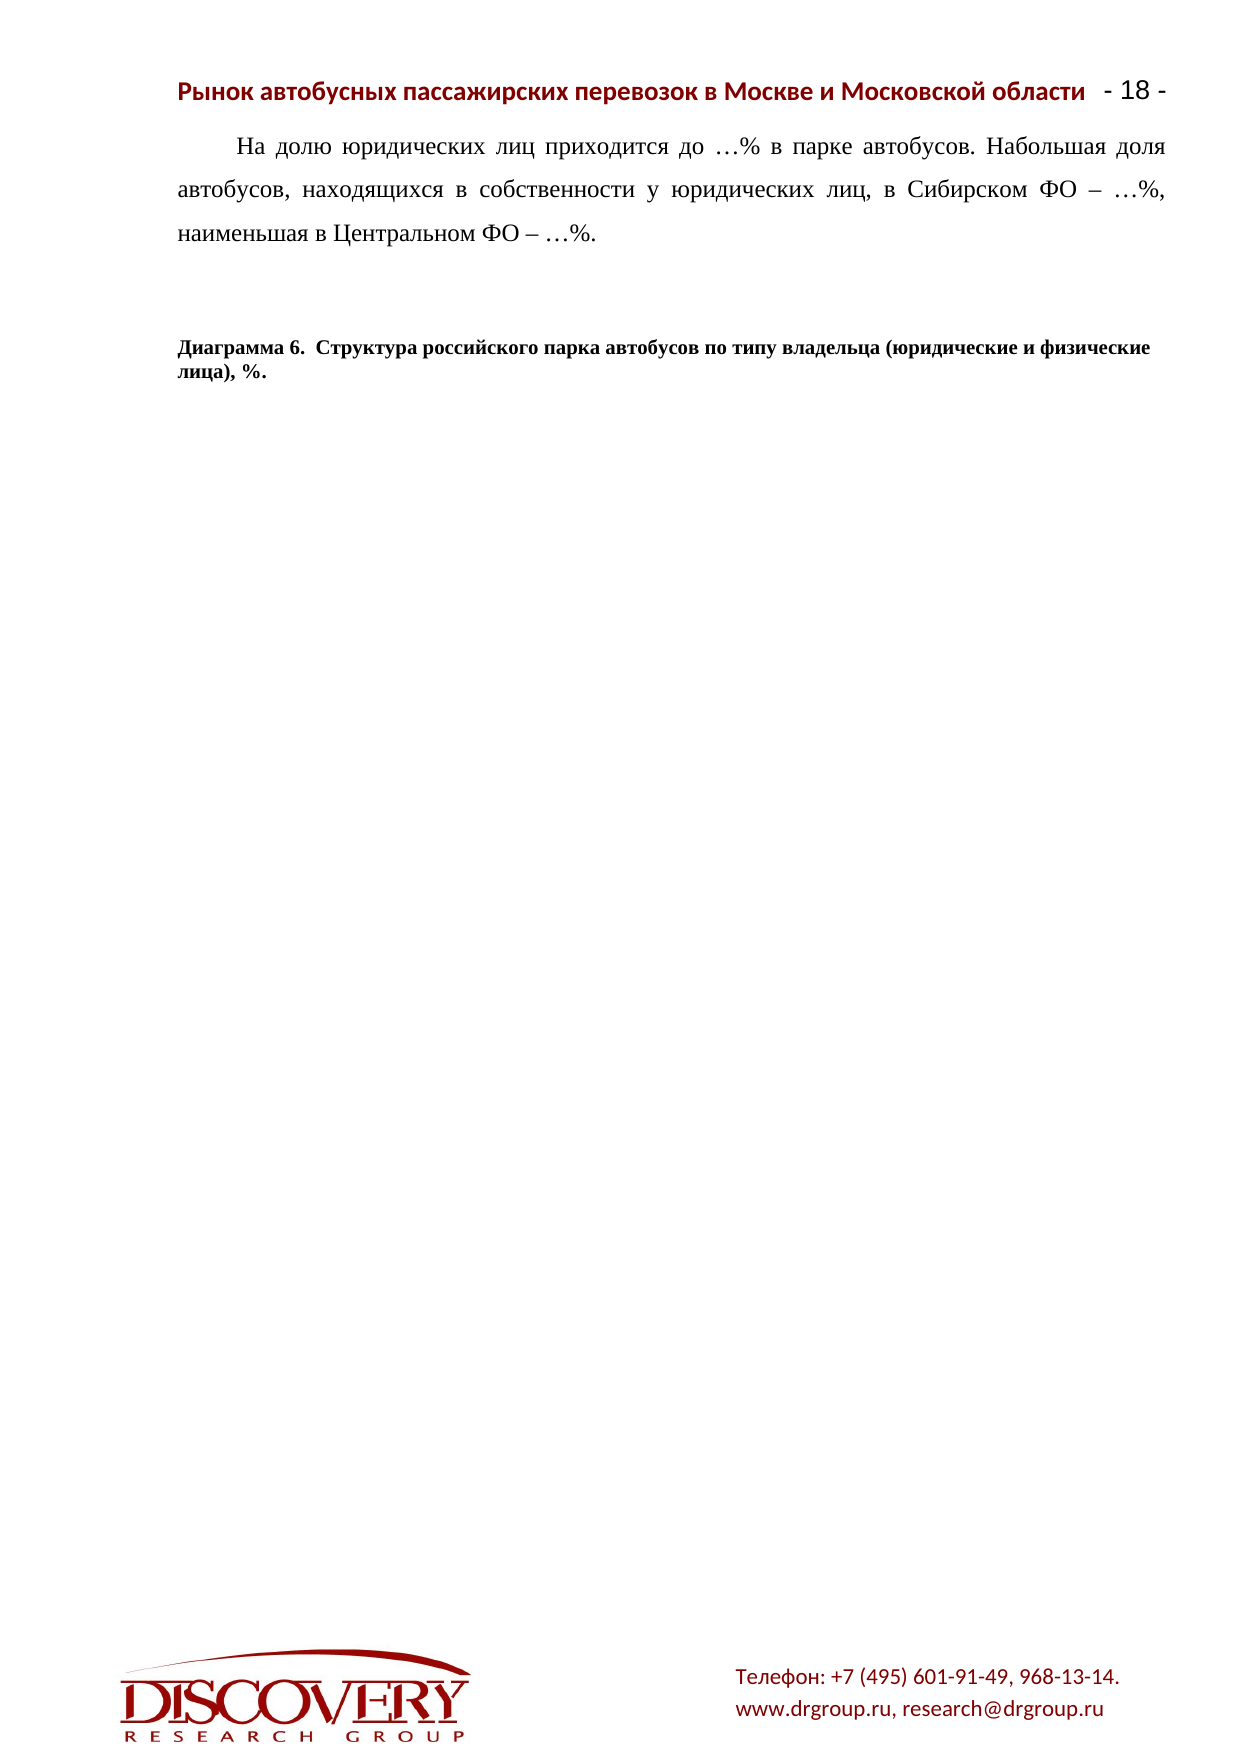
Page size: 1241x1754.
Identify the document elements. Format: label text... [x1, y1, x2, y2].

picture [106, 1644, 482, 1750]
text На долю юридических лиц приходится до …% в парке автобусов. Набольшая доля автобусов, находящихся в собственности у юридических лиц, в Сибирском ФО – …%, наименьшая в Центральном ФО – …%. [177, 131, 1167, 246]
text Диаграмма 6. Структура российского парка автобусов по типу владельца (юридические и физические лица), %. [177, 335, 1167, 383]
